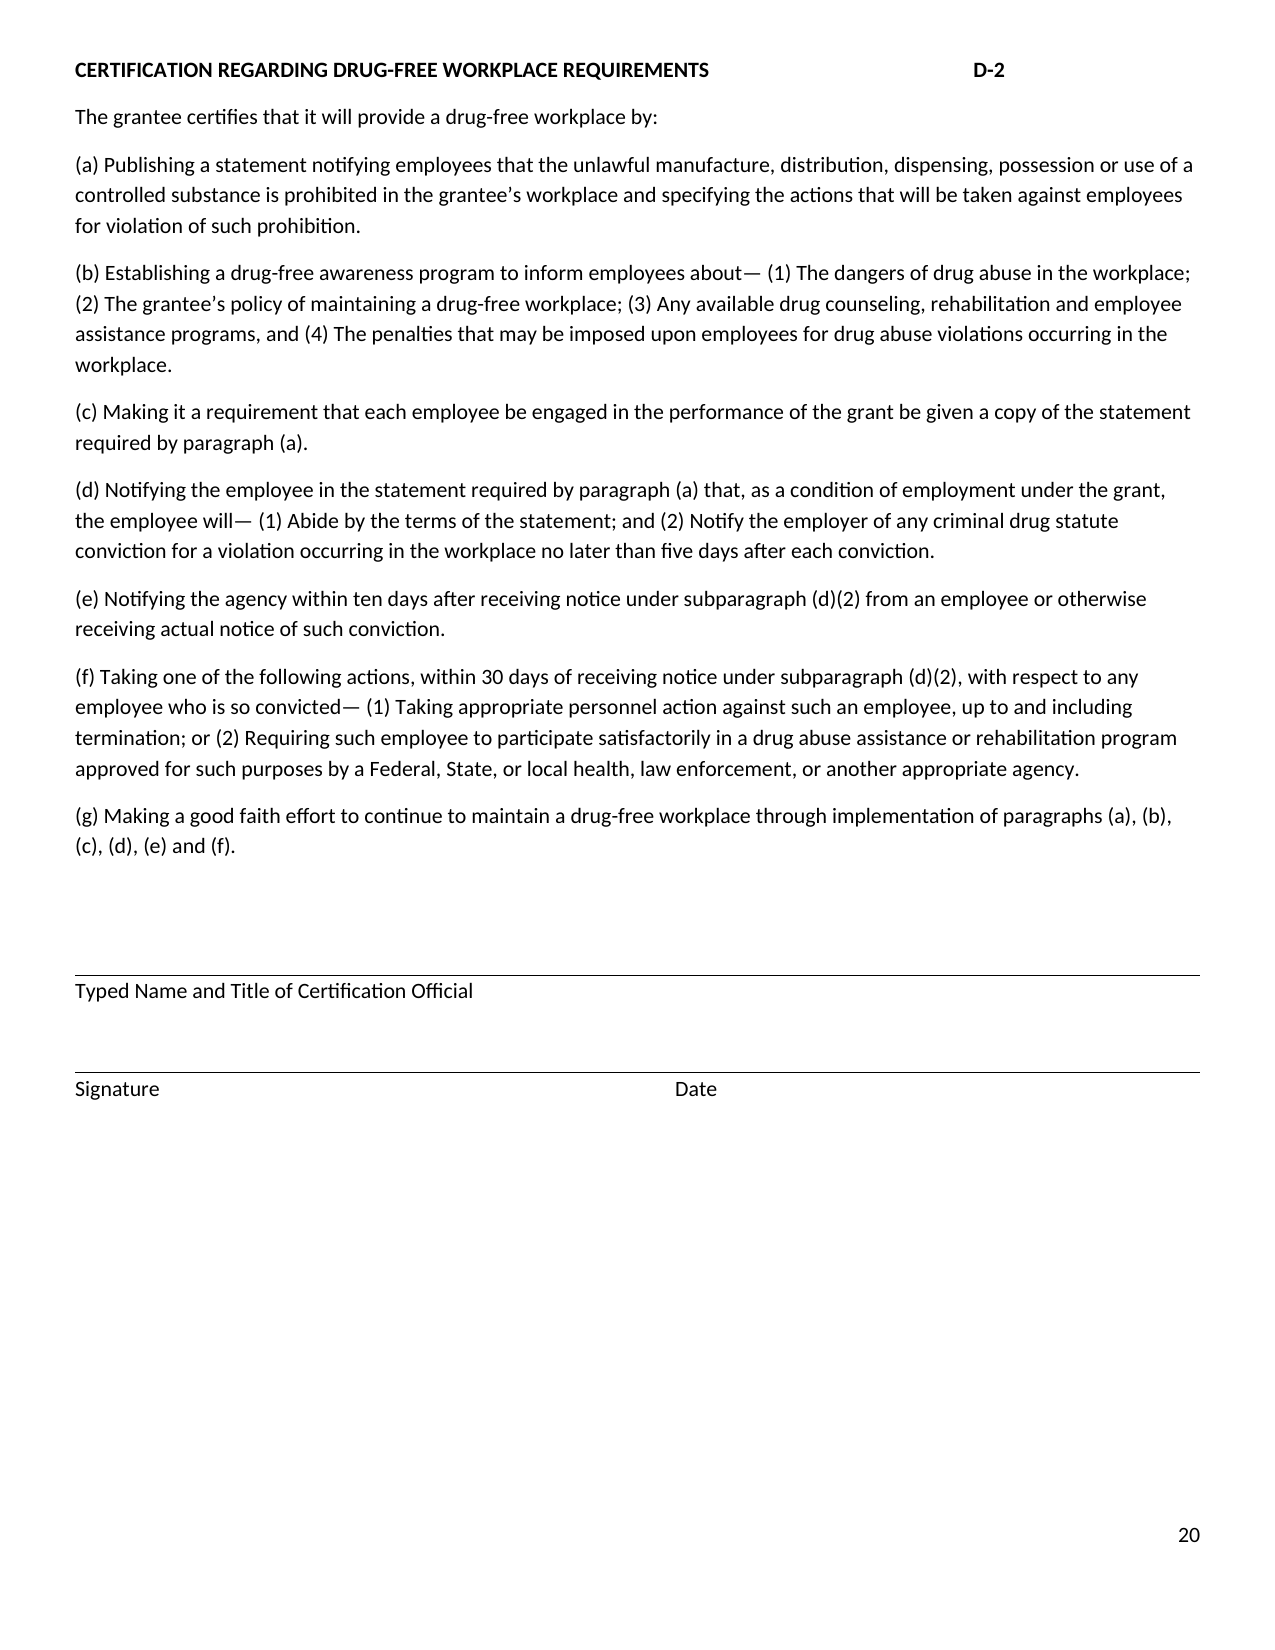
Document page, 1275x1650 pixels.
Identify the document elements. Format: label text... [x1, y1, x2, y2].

text The grantee certifies that it will provide a drug-free workplace by: [75, 103, 1200, 130]
text (g) Making a good faith effort to continue to maintain a drug-free workplace through implementation of paragraphs (a), (b), (c), (d), (e) and (f). [75, 802, 1200, 859]
text (e) Notifying the agency within ten days after receiving notice under subparagraph (d)(2) from an employee or otherwise receiving actual notice of such conviction. [75, 585, 1200, 642]
text (a) Publishing a statement notifying employees that the unlawful manufacture, distribution, dispensing, possession or use of a controlled substance is prohibited in the grantee’s workplace and specifying the actions that will be taken against employees for violation of such prohibition. [75, 151, 1200, 239]
text (d) Notifying the employee in the statement required by paragraph (a) that, as a condition of employment under the grant, the employee will— (1) Abide by the terms of the statement; and (2) Notify the employer of any criminal drug statute conviction for a violation occurring in the workplace no later than five days after each conviction. [75, 476, 1200, 564]
text (c) Making it a requirement that each employee be engaged in the performance of the grant be given a copy of the statement required by paragraph (a). [75, 398, 1200, 456]
text (f) Taking one of the following actions, within 30 days of receiving notice under subparagraph (d)(2), with respect to any employee who is so convicted— (1) Taking appropriate personnel action against such an employee, up to and including termination; or (2) Requiring such employee to participate satisfactorily in a drug abuse assistance or rehabilitation program approved for such purposes by a Federal, State, or local health, law enforcement, or another appropriate agency. [75, 663, 1200, 781]
text (b) Establishing a drug-free awareness program to inform employees about— (1) The dangers of drug abuse in the workplace; (2) The grantee’s policy of maintaining a drug-free workplace; (3) Any available drug counseling, rehabilitation and employee assistance programs, and (4) The penalties that may be imposed upon employees for drug abuse violations occurring in the workplace. [75, 259, 1200, 378]
text Signature Date [75, 1073, 1200, 1102]
text CERTIFICATION REGARDING DRUG-FREE WORKPLACE REQUIREMENTS D-2 [75, 56, 1200, 83]
text Typed Name and Title of Certification Official [75, 976, 1200, 1004]
